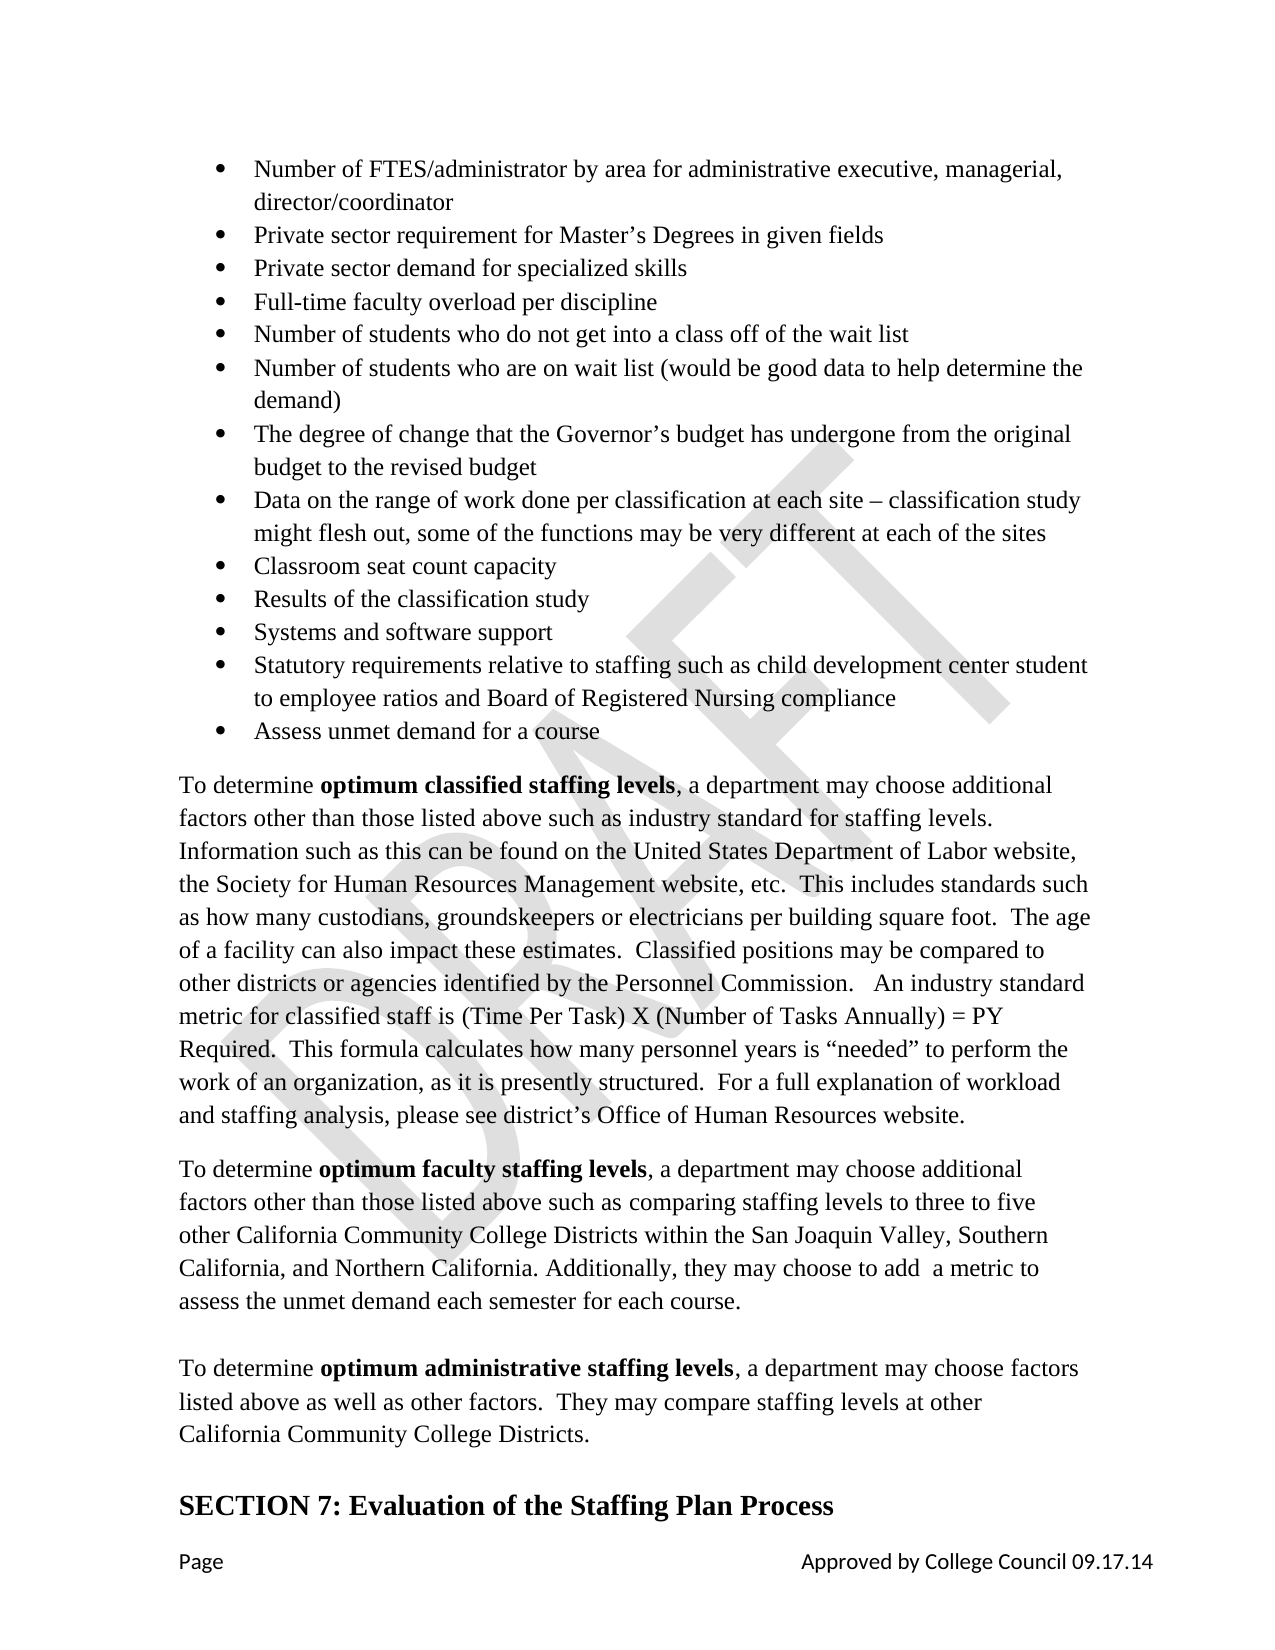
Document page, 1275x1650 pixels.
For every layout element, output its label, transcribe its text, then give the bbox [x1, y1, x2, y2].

list Number of students who are on wait list (would be good data to help determine the demand) [216, 353, 1096, 414]
list Private sector demand for specialized skills [216, 253, 1096, 282]
text To determine optimum faculty staffing levels, a department may choose additional factors other than those listed above such as comparing staffing levels to three to five other California Community College Districts within the San Joaquin Valley, Southern California, and Northern California. Additionally, they may choose to add a metric to assess the unmet demand each semester for each course. [178, 1154, 1087, 1314]
list Private sector requirement for Master’s Degrees in given fields [216, 221, 1096, 249]
list Number of students who do not get into a class off of the wait list [216, 319, 1096, 348]
list Classroom seat count capacity [216, 551, 1096, 579]
list Systems and software support [216, 617, 1096, 646]
list Data on the range of work done per classification at each site – classification study might flesh out, some of the functions may be very different at each of the sites [216, 485, 1096, 546]
text SECTION 7: Evaluation of the Staffing Plan Process [178, 1488, 1098, 1522]
list Full-time faculty overload per discipline [216, 287, 1096, 315]
list Results of the classification study [216, 584, 1096, 612]
list Assess unmet demand for a course [216, 716, 1096, 744]
list The degree of change that the Governor’s budget has undergone from the original budget to the revised budget [216, 419, 1096, 480]
list Number of FTES/administrator by area for administrative executive, managerial, director/coordinator [216, 154, 1096, 216]
list Statutory requirements relative to staffing such as child development center student to employee ratios and Board of Registered Nursing compliance [216, 650, 1096, 712]
text To determine optimum administrative staffing levels, a department may choose factors listed above as well as other factors. They may compare staffing levels at other California Community College Districts. [178, 1353, 1084, 1448]
text To determine optimum classified staffing levels, a department may choose additional factors other than those listed above such as industry standard for staffing levels. Information such as this can be found on the United States Department of Labor website, the Society for Human Resources Management website, etc. This includes standards such as how many custodians, groundskeepers or electricians per building square foot. The age of a facility can also impact these estimates. Classified positions may be compared to other districts or agencies identified by the Personnel Commission. An industry standard metric for classified staff is (Time Per Task) X (Number of Tasks Annually) = PY Required. This formula calculates how many personnel years is “needed” to perform the work of an organization, as it is presently structured. For a full explanation of workload and staffing analysis, please see district’s Office of Human Resources website. [178, 770, 1096, 1129]
